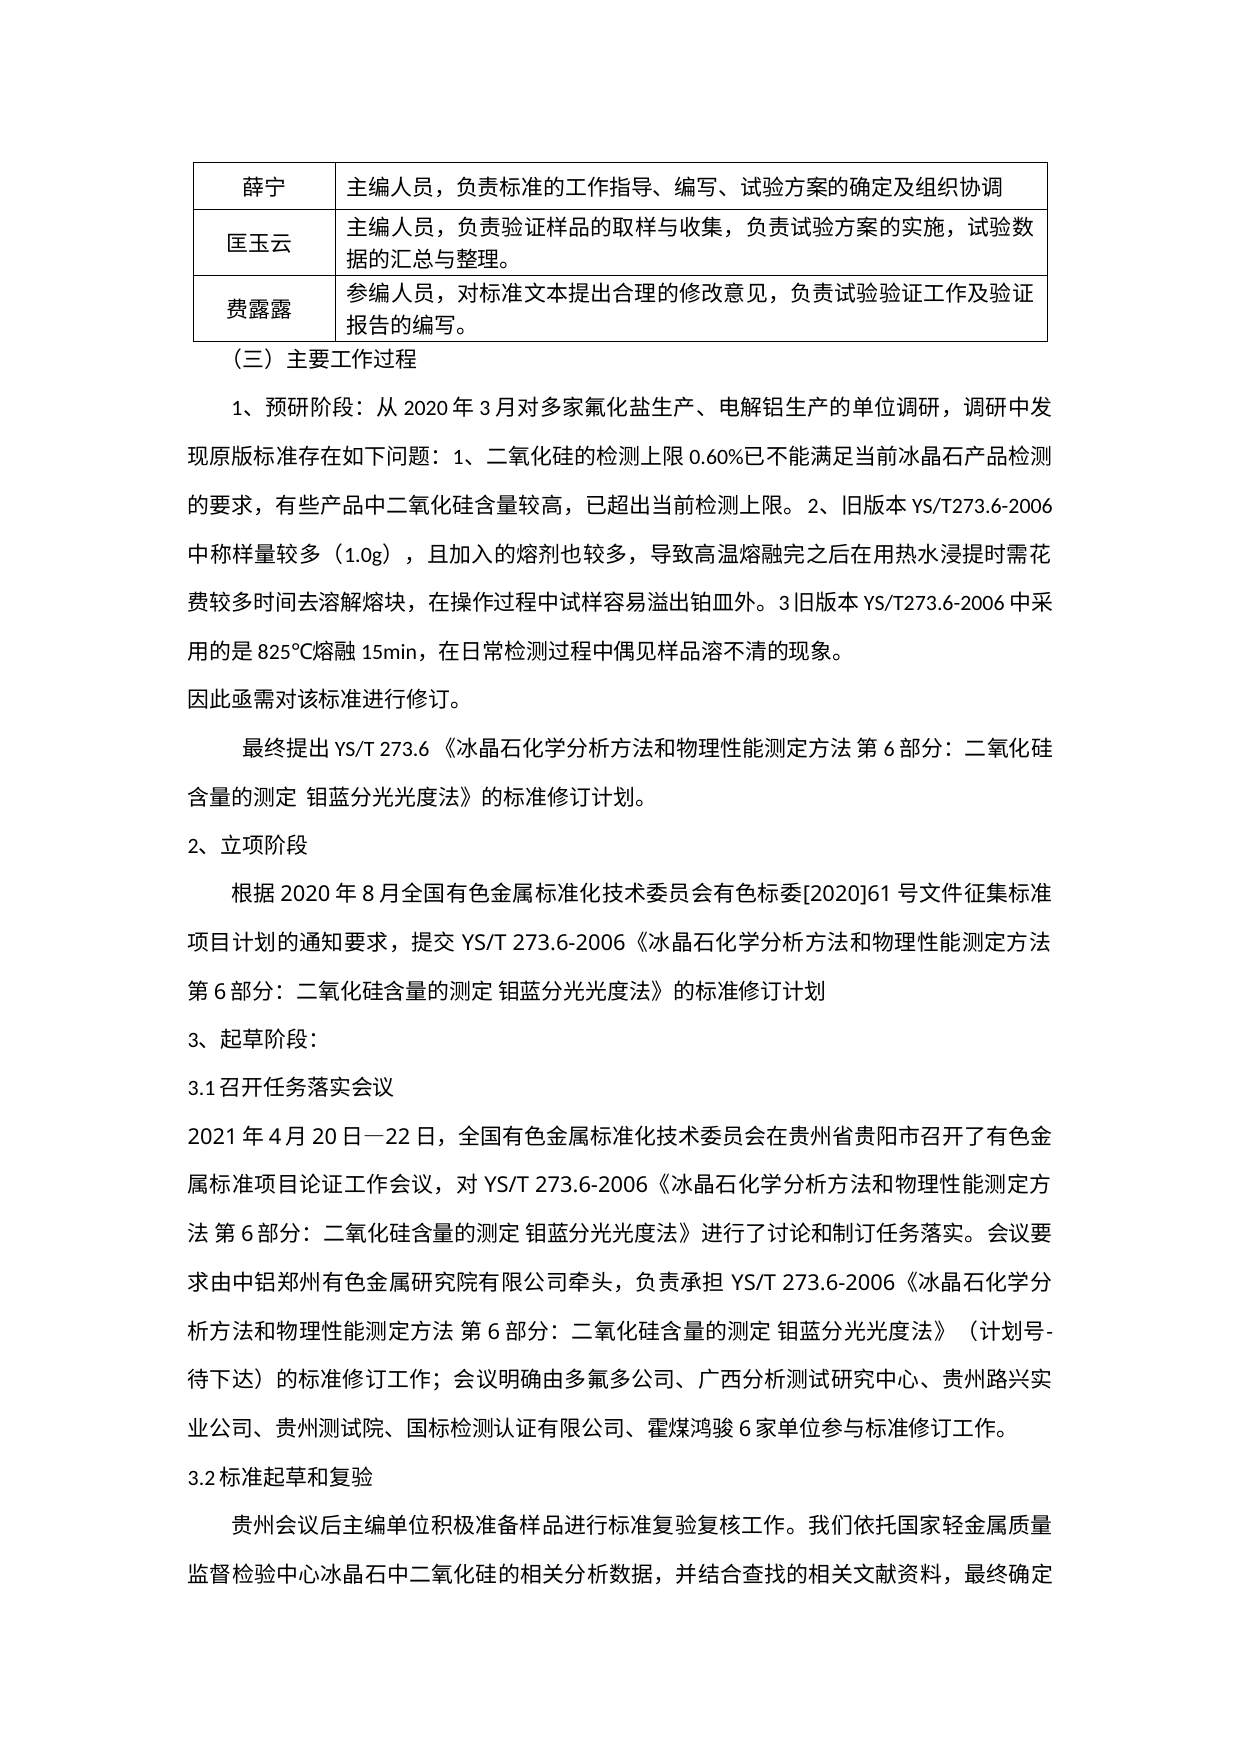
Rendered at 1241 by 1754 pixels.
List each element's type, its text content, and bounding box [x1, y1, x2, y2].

table_cell 匡玉云 [194, 210, 335, 274]
text 3.1召开任务落实会议 [187, 1070, 1053, 1102]
text 3、起草阶段： [187, 1022, 1053, 1054]
table_cell 参编人员，对标准文本提出合理的修改意见，负责试验验证工作及验证报告的编写。 [336, 276, 1047, 341]
table_cell 薛宁 [194, 163, 335, 208]
text 2、立项阶段 [187, 827, 1053, 860]
text 因此亟需对该标准进行修订。 [187, 682, 1053, 714]
table_cell 主编人员，负责标准的工作指导、编写、试验方案的确定及组织协调 [336, 163, 1047, 208]
text 2021年4月20日—22日，全国有色金属标准化技术委员会在贵州省贵阳市召开了有色金属标准项目论证工作会议，对YS/T 273.6-2006《冰晶石化学分析方法和物理性能测定方法 第6部分：二氧化硅含量的测定 钼蓝分光光度法》进行了讨论和制订任务落实。会议要求由中铝郑州有色金属研究院有限公司牵头，负责承担YS/T 273.6-2006《冰晶石化学分析方法和物理性能测定方法 第6部分：二氧化硅含量的测定 钼蓝分光光度法》（计划号-待下达）的标准修订工作；会议明确由多氟多公司、广西分析测试研究中心、贵州路兴实业公司、贵州测试院、国标检测认证有限公司、霍煤鸿骏6家单位参与标准修订工作。 [187, 1118, 1053, 1443]
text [187, 1507, 1053, 1589]
text 最终提出YS/T 273.6 《冰晶石化学分析方法和物理性能测定方法 第6部分：二氧化硅含量的测定 钼蓝分光光度法》的标准修订计划。 [187, 730, 1053, 812]
table_cell 主编人员，负责验证样品的取样与收集，负责试验方案的实施，试验数据的汇总与整理。 [336, 210, 1047, 274]
text 根据2020年8月全国有色金属标准化技术委员会有色标委[2020]61号文件征集标准项目计划的通知要求，提交YS/T 273.6-2006《冰晶石化学分析方法和物理性能测定方法 第6部分：二氧化硅含量的测定 钼蓝分光光度法》的标准修订计划 [187, 876, 1053, 1006]
text 1、预研阶段：从2020年3月对多家氟化盐生产、电解铝生产的单位调研，调研中发现原版标准存在如下问题：1、二氧化硅的检测上限0.60%已不能满足当前冰晶石产品检测的要求，有些产品中二氧化硅含量较高，已超出当前检测上限。2、旧版本YS/T273.6-2006中称样量较多（1.0g），且加入的熔剂也较多，导致高温熔融完之后在用热水浸提时需花费较多时间去溶解熔块，在操作过程中试样容易溢出铂皿外。3旧版本YS/T273.6-2006中采用的是熔融15min，在日常检测过程中偶见样品溶不清的现象。 [187, 390, 1053, 666]
text （三）主要工作过程 [187, 342, 1053, 374]
text 3.2标准起草和复验 [187, 1459, 1053, 1492]
table_cell 费露露 [194, 276, 335, 341]
